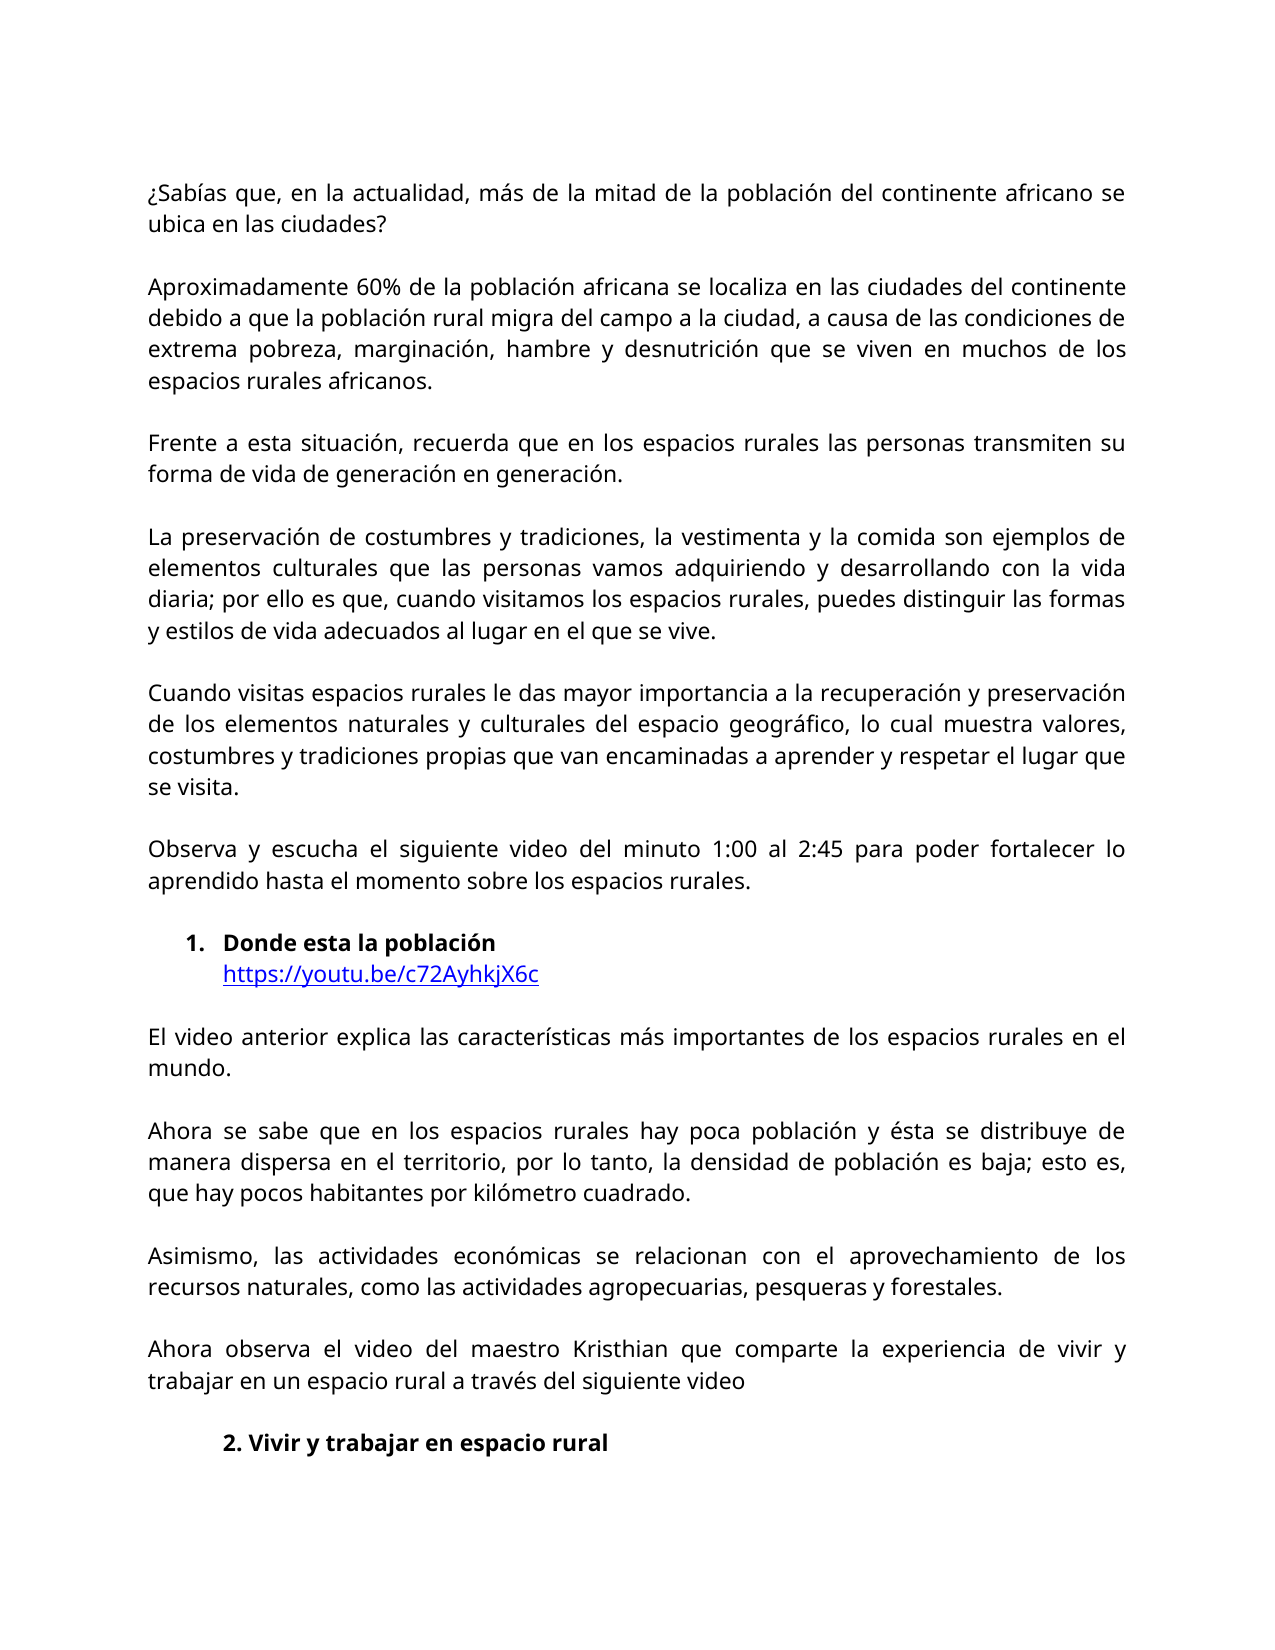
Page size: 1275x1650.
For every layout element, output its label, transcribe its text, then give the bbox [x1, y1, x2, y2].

text Asimismo, las actividades económicas se relacionan con el aprovechamiento de los recursos naturales, como las actividades agropecuarias, pesqueras y forestales. [148, 1240, 1127, 1302]
text 2. Vivir y trabajar en espacio rural [148, 1427, 1127, 1458]
list Donde esta la población [185, 927, 1127, 958]
text La preservación de costumbres y tradiciones, la vestimenta y la comida son ejemplos de elementos culturales que las personas vamos adquiriendo y desarrollando con la vida diaria; por ello es que, cuando visitamos los espacios rurales, puedes distinguir las formas y estilos de vida adecuados al lugar en el que se vive. [148, 521, 1127, 646]
text Observa y escucha el siguiente video del minuto 1:00 al 2:45 para poder fortalecer lo aprendido hasta el momento sobre los espacios rurales. [148, 833, 1127, 896]
text El video anterior explica las características más importantes de los espacios rurales en el mundo. [148, 1021, 1127, 1083]
text ¿Sabías que, en la actualidad, más de la mitad de la población del continente africano se ubica en las ciudades? [148, 177, 1127, 240]
text Ahora se sabe que en los espacios rurales hay poca población y ésta se distribuye de manera dispersa en el territorio, por lo tanto, la densidad de población es baja; esto es, que hay pocos habitantes por kilómetro cuadrado. [148, 1115, 1127, 1208]
text Cuando visitas espacios rurales le das mayor importancia a la recuperación y preservación de los elementos naturales y culturales del espacio geográfico, lo cual muestra valores, costumbres y tradiciones propias que van encaminadas a aprender y respetar el lugar que se visita. [148, 677, 1127, 802]
text Aproximadamente 60% de la población africana se localiza en las ciudades del continente debido a que la población rural migra del campo a la ciudad, a causa de las condiciones de extrema pobreza, marginación, hambre y desnutrición que se viven en muchos de los espacios rurales africanos. [148, 271, 1127, 396]
text https://youtu.be/c72AyhkjX6c [148, 958, 1127, 990]
text Ahora observa el video del maestro Kristhian que comparte la experiencia de vivir y trabajar en un espacio rural a través del siguiente video [148, 1333, 1127, 1396]
text Frente a esta situación, recuerda que en los espacios rurales las personas transmiten su forma de vida de generación en generación. [148, 427, 1127, 490]
